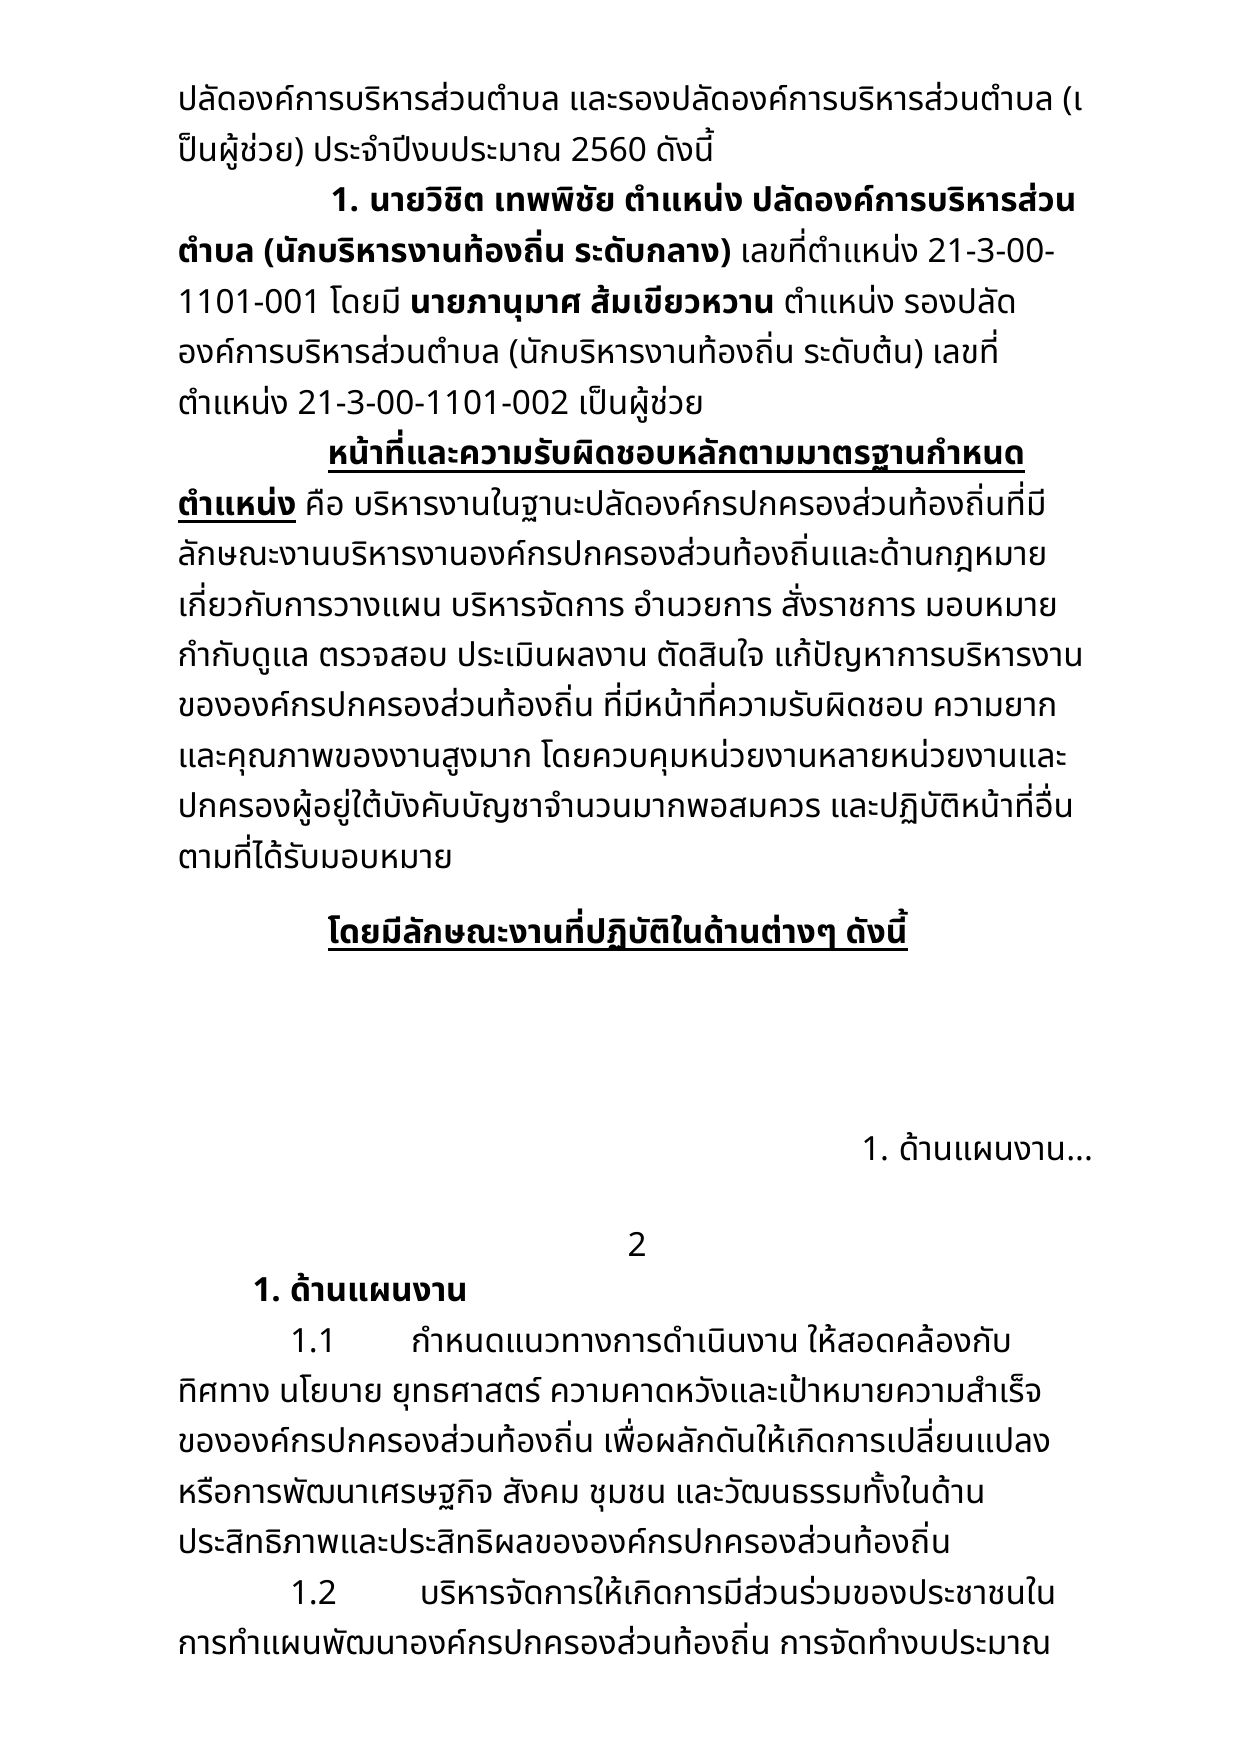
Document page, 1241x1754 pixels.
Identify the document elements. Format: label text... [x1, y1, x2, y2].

list ด้านแผนงาน... [327, 1124, 1093, 1175]
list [177, 1569, 1093, 1670]
list กำหนดแนวทางการดำเนินงาน ให้สอดคล้องกับทิศทาง นโยบาย ยุทธศาสตร์ ความคาดหวังและเป้าหมายความสำเร็จขององค์กรปกครองส่วนท้องถิ่น เพื่อผลักดันให้เกิดการเปลี่ยนแปลง หรือการพัฒนาเศรษฐกิจ สังคม ชุมชน และวัฒนธรรมทั้งในด้านประสิทธิภาพและประสิทธิผลขององค์กรปกครองส่วนท้องถิ่น [177, 1316, 1093, 1569]
list ด้านแผนงาน [252, 1266, 1093, 1316]
list 2 [365, 1220, 1093, 1266]
text โดยมีลักษณะงานที่ปฏิบัติในด้านต่างๆ ดังนี้ [177, 908, 1093, 958]
list นายวิชิต เทพพิชัย ตำแหน่ง ปลัดองค์การบริหารส่วนตำบล (นักบริหารงานท้องถิ่น ระดับกลาง) เลขที่ตำแหน่ง 21-3-00-1101-001 โดยมี นายภานุมาศ ส้มเขียวหวาน ตำแหน่ง รองปลัดองค์การบริหารส่วนตำบล (นักบริหารงานท้องถิ่น ระดับต้น) เลขที่ตำแหน่ง 21-3-00-1101-002 เป็นผู้ช่วย [177, 176, 1093, 429]
text หน้าที่และความรับผิดชอบหลักตามมาตรฐานกำหนดตำแหน่ง คือ บริหารงานในฐานะปลัดองค์กรปกครองส่วนท้องถิ่นที่มีลักษณะงานบริหารงานองค์กรปกครองส่วนท้องถิ่นและด้านกฎหมายเกี่ยวกับการวางแผน บริหารจัดการ อำนวยการ สั่งราชการ มอบหมาย กำกับดูแล ตรวจสอบ ประเมินผลงาน ตัดสินใจ แก้ปัญหาการบริหารงานขององค์กรปกครองส่วนท้องถิ่น ที่มีหน้าที่ความรับผิดชอบ ความยากและคุณภาพของงานสูงมาก โดยควบคุมหน่วยงานหลายหน่วยงานและปกครองผู้อยู่ใต้บังคับบัญชาจำนวนมากพอสมควร และปฏิบัติหน้าที่อื่นตามที่ได้รับมอบหมาย [177, 429, 1093, 883]
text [177, 75, 1093, 176]
